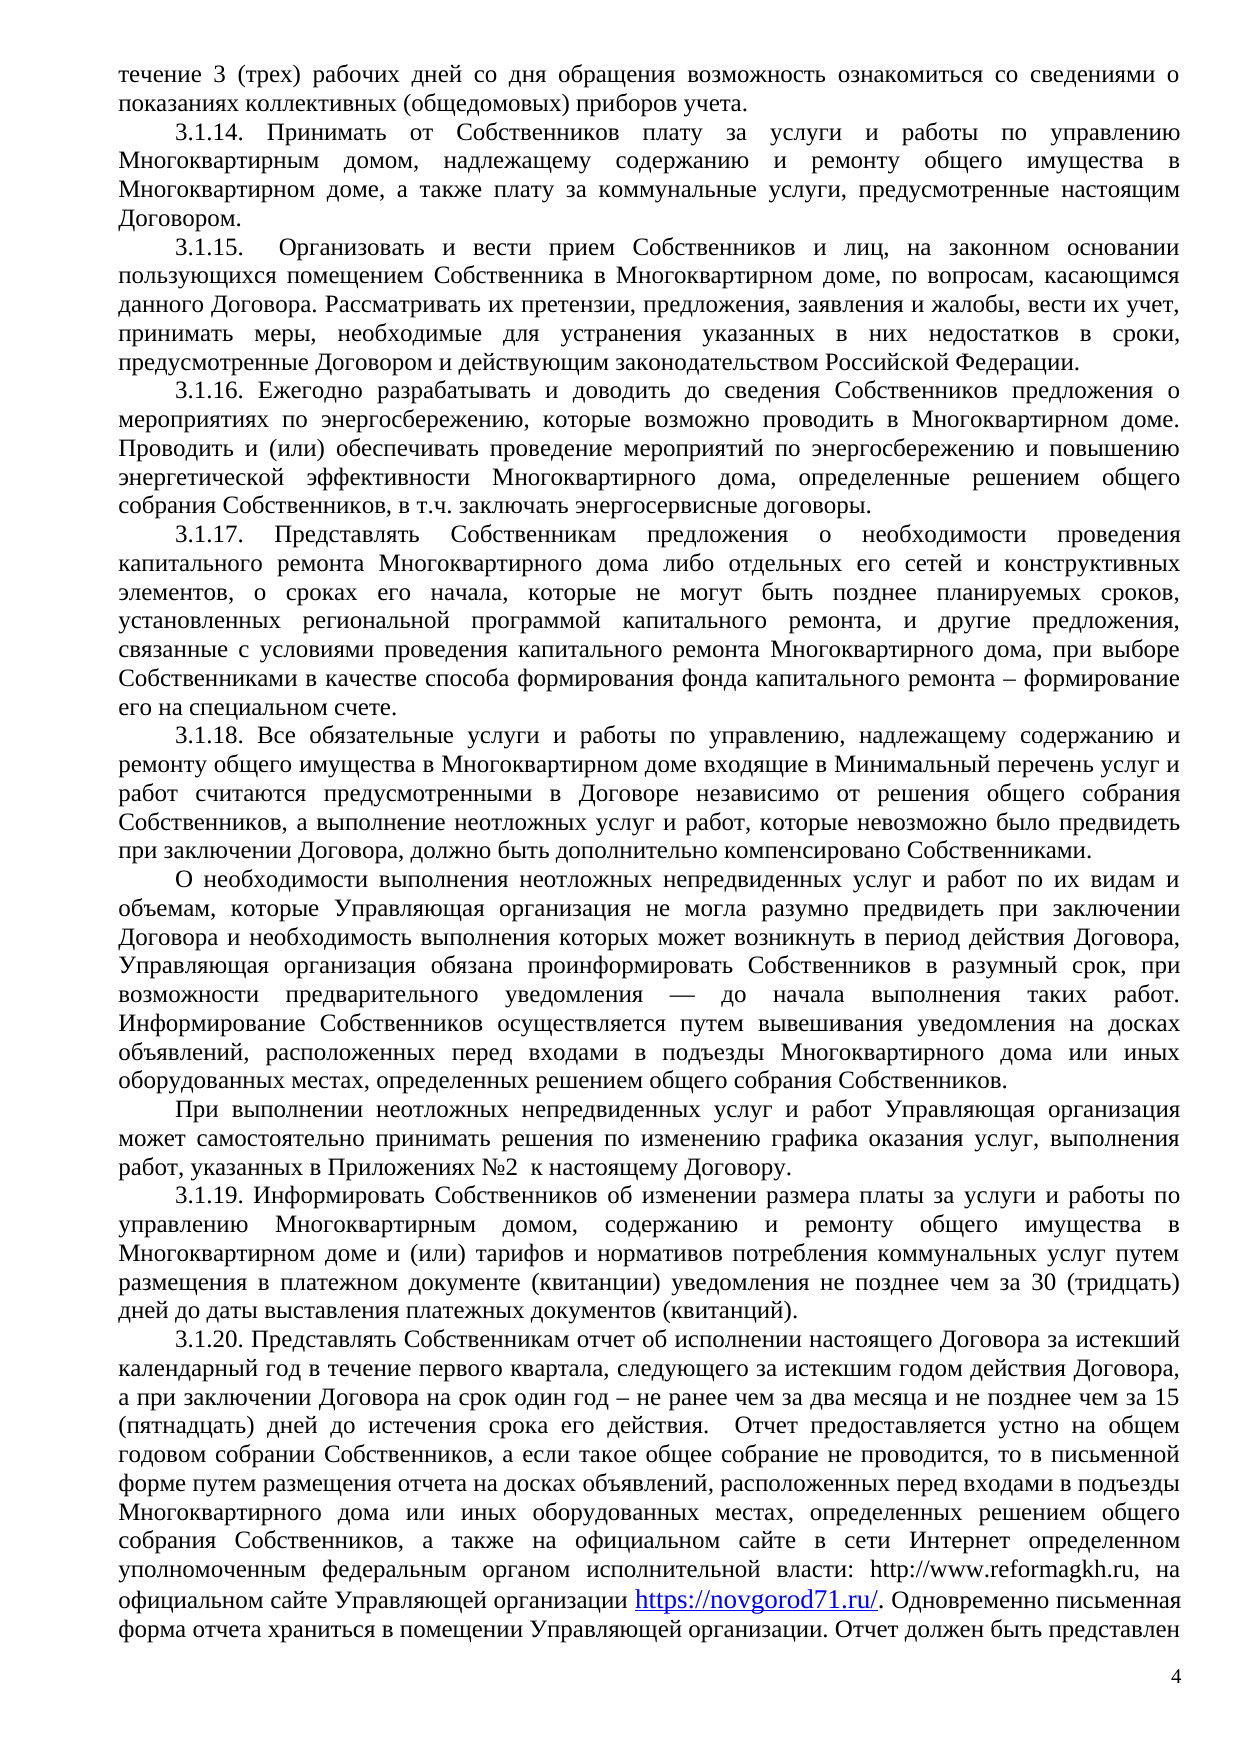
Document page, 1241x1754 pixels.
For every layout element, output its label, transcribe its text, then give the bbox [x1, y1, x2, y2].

text При выполнении неотложных непредвиденных услуг и работ Управляющая организация может самостоятельно принимать решения по изменению графика оказания услуг, выполнения работ, указанных в Приложениях №2 к настоящему Договору. [118, 1094, 1181, 1180]
text 3.1.14. Принимать от Собственников плату за услуги и работы по управлению Многоквартирным домом, надлежащему содержанию и ремонту общего имущества в Многоквартирном доме, а также плату за коммунальные услуги, предусмотренные настоящим Договором. [118, 117, 1181, 232]
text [118, 59, 1181, 117]
text 3.1.19. Информировать Собственников об изменении размера платы за услуги и работы по управлению Многоквартирным домом, содержанию и ремонту общего имущества в Многоквартирном доме и (или) тарифов и нормативов потребления коммунальных услуг путем размещения в платежном документе (квитанции) уведомления не позднее чем за 30 (тридцать) дней до даты выставления платежных документов (квитанций). [118, 1180, 1181, 1324]
text 3.1.15. Организовать и вести прием Собственников и лиц, на законном основании пользующихся помещением Собственника в Многоквартирном доме, по вопросам, касающимся данного Договора. Рассматривать их претензии, предложения, заявления и жалобы, вести их учет, принимать меры, необходимые для устранения указанных в них недостатков в сроки, предусмотренные Договором и действующим законодательством Российской Федерации. [118, 232, 1181, 375]
text 3.1.17. Представлять Собственникам предложения о необходимости проведения капитального ремонта Многоквартирного дома либо отдельных его сетей и конструктивных элементов, о сроках его начала, которые не могут быть позднее планируемых сроков, установленных региональной программой капитального ремонта, и другие предложения, связанные с условиями проведения капитального ремонта Многоквартирного дома, при выборе Собственниками в качестве способа формирования фонда капитального ремонта – формирование его на специальном счете. [118, 519, 1181, 720]
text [118, 1324, 1181, 1643]
text О необходимости выполнения неотложных непредвиденных услуг и работ по их видам и объемам, которые Управляющая организация не могла разумно предвидеть при заключении Договора и необходимость выполнения которых может возникнуть в период действия Договора, Управляющая организация обязана проинформировать Собственников в разумный срок, при возможности предварительного уведомления — до начала выполнения таких работ. Информирование Собственников осуществляется путем вывешивания уведомления на досках объявлений, расположенных перед входами в подъезды Многоквартирного дома или иных оборудованных местах, определенных решением общего собрания Собственников. [118, 864, 1181, 1094]
text 3.1.16. Ежегодно разрабатывать и доводить до сведения Собственников предложения о мероприятиях по энергосбережению, которые возможно проводить в Многоквартирном доме. Проводить и (или) обеспечивать проведение мероприятий по энергосбережению и повышению энергетической эффективности Многоквартирного дома, определенные решением общего собрания Собственников, в т.ч. заключать энергосервисные договоры. [118, 375, 1181, 519]
text 3.1.18. Все обязательные услуги и работы по управлению, надлежащему содержанию и ремонту общего имущества в Многоквартирном доме входящие в Минимальный перечень услуг и работ считаются предусмотренными в Договоре независимо от решения общего собрания Собственников, а выполнение неотложных услуг и работ, которые невозможно было предвидеть при заключении Договора, должно быть дополнительно компенсировано Собственниками. [118, 720, 1181, 864]
